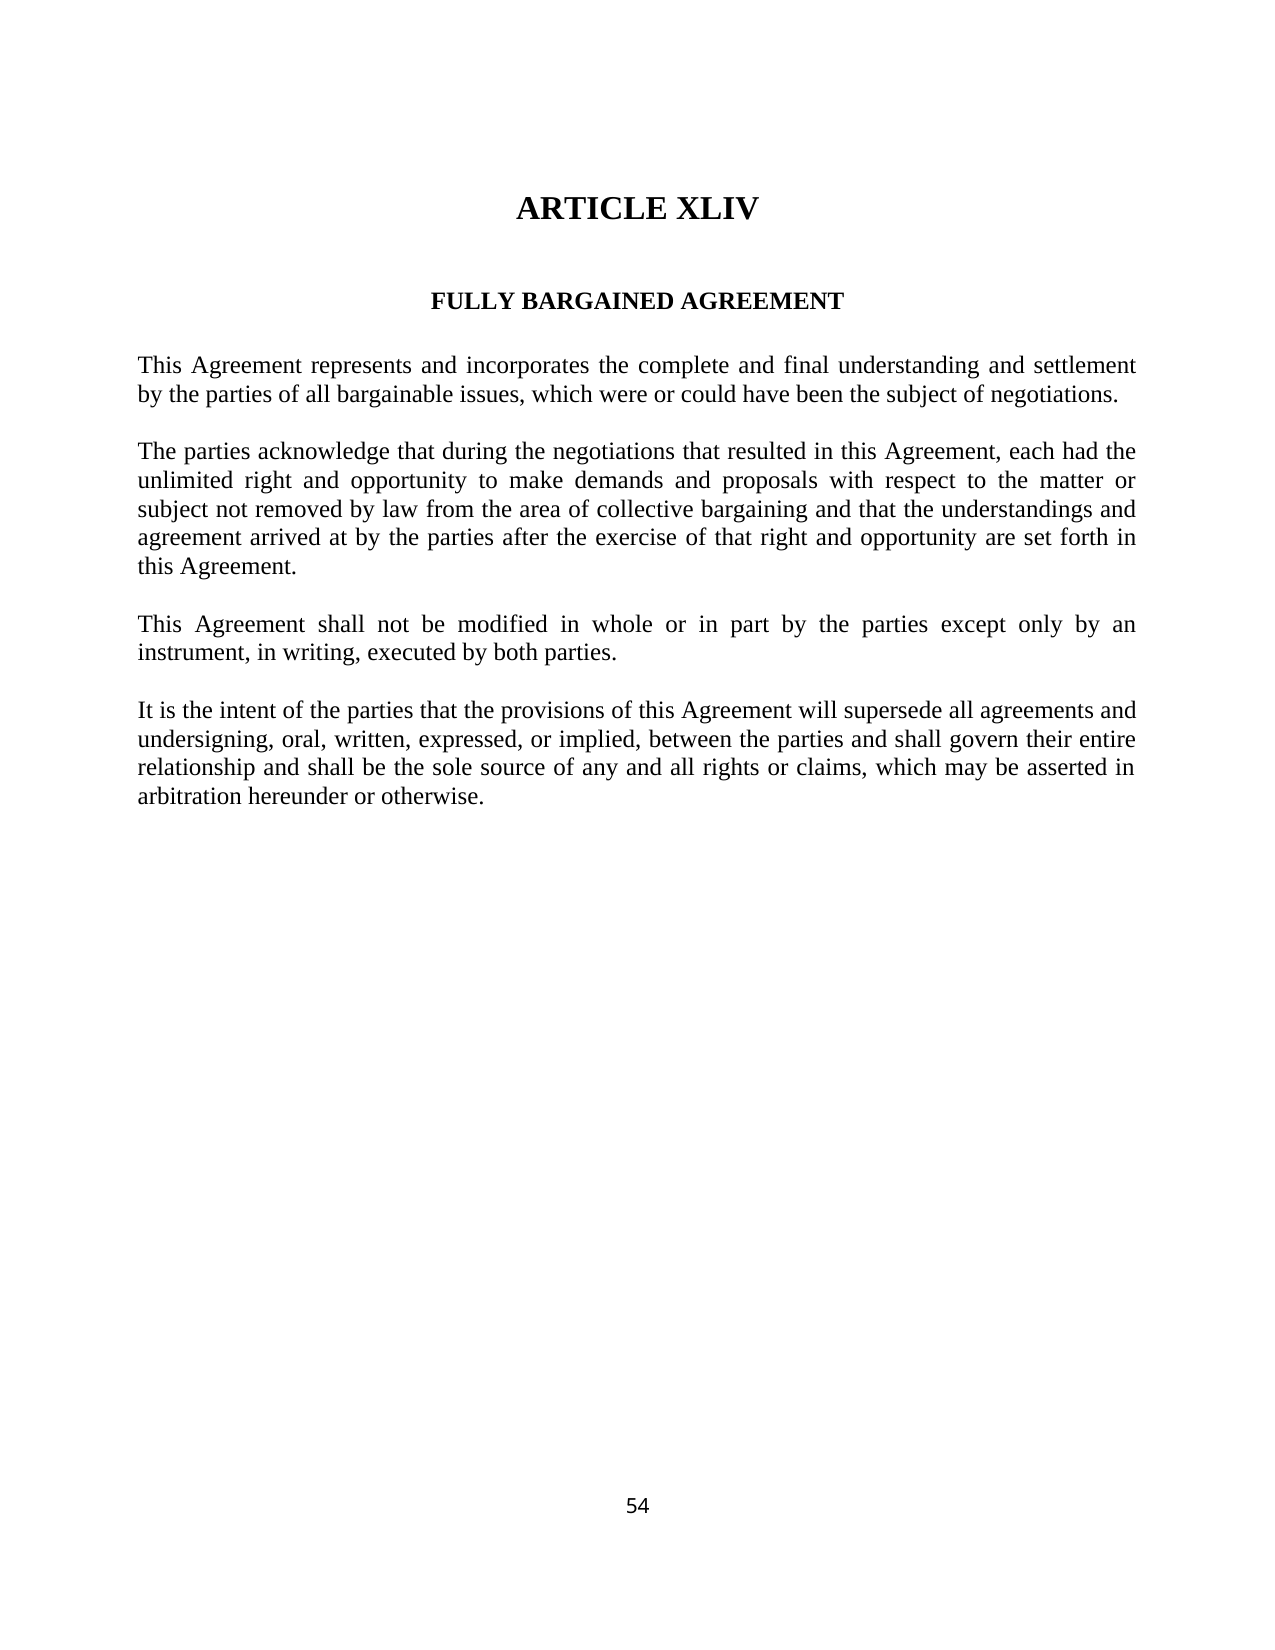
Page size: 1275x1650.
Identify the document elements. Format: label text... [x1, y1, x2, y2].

text This Agreement shall not be modified in whole or in part by the parties except only by an instrument, in writing, executed by both parties. [137, 609, 1137, 666]
text It is the intent of the parties that the provisions of this Agreement will supersede all agreements and undersigning, oral, written, expressed, or implied, between the parties and shall govern their entire relationship and shall be the sole source of any and all rights or claims, which may be asserted in arbitration hereunder or otherwise. [137, 695, 1137, 810]
subtitle ARTICLE XLIV [137, 188, 1137, 227]
subtitle FULLY BARGAINED AGREEMENT [137, 286, 1137, 315]
text This Agreement represents and incorporates the complete and final understanding and settlement by the parties of all bargainable issues, which were or could have been the subject of negotiations. [137, 350, 1137, 407]
text The parties acknowledge that during the negotiations that resulted in this Agreement, each had the unlimited right and opportunity to make demands and proposals with respect to the matter or subject not removed by law from the area of collective bargaining and that the understandings and agreement arrived at by the parties after the exercise of that right and opportunity are set forth in this Agreement. [137, 436, 1137, 580]
